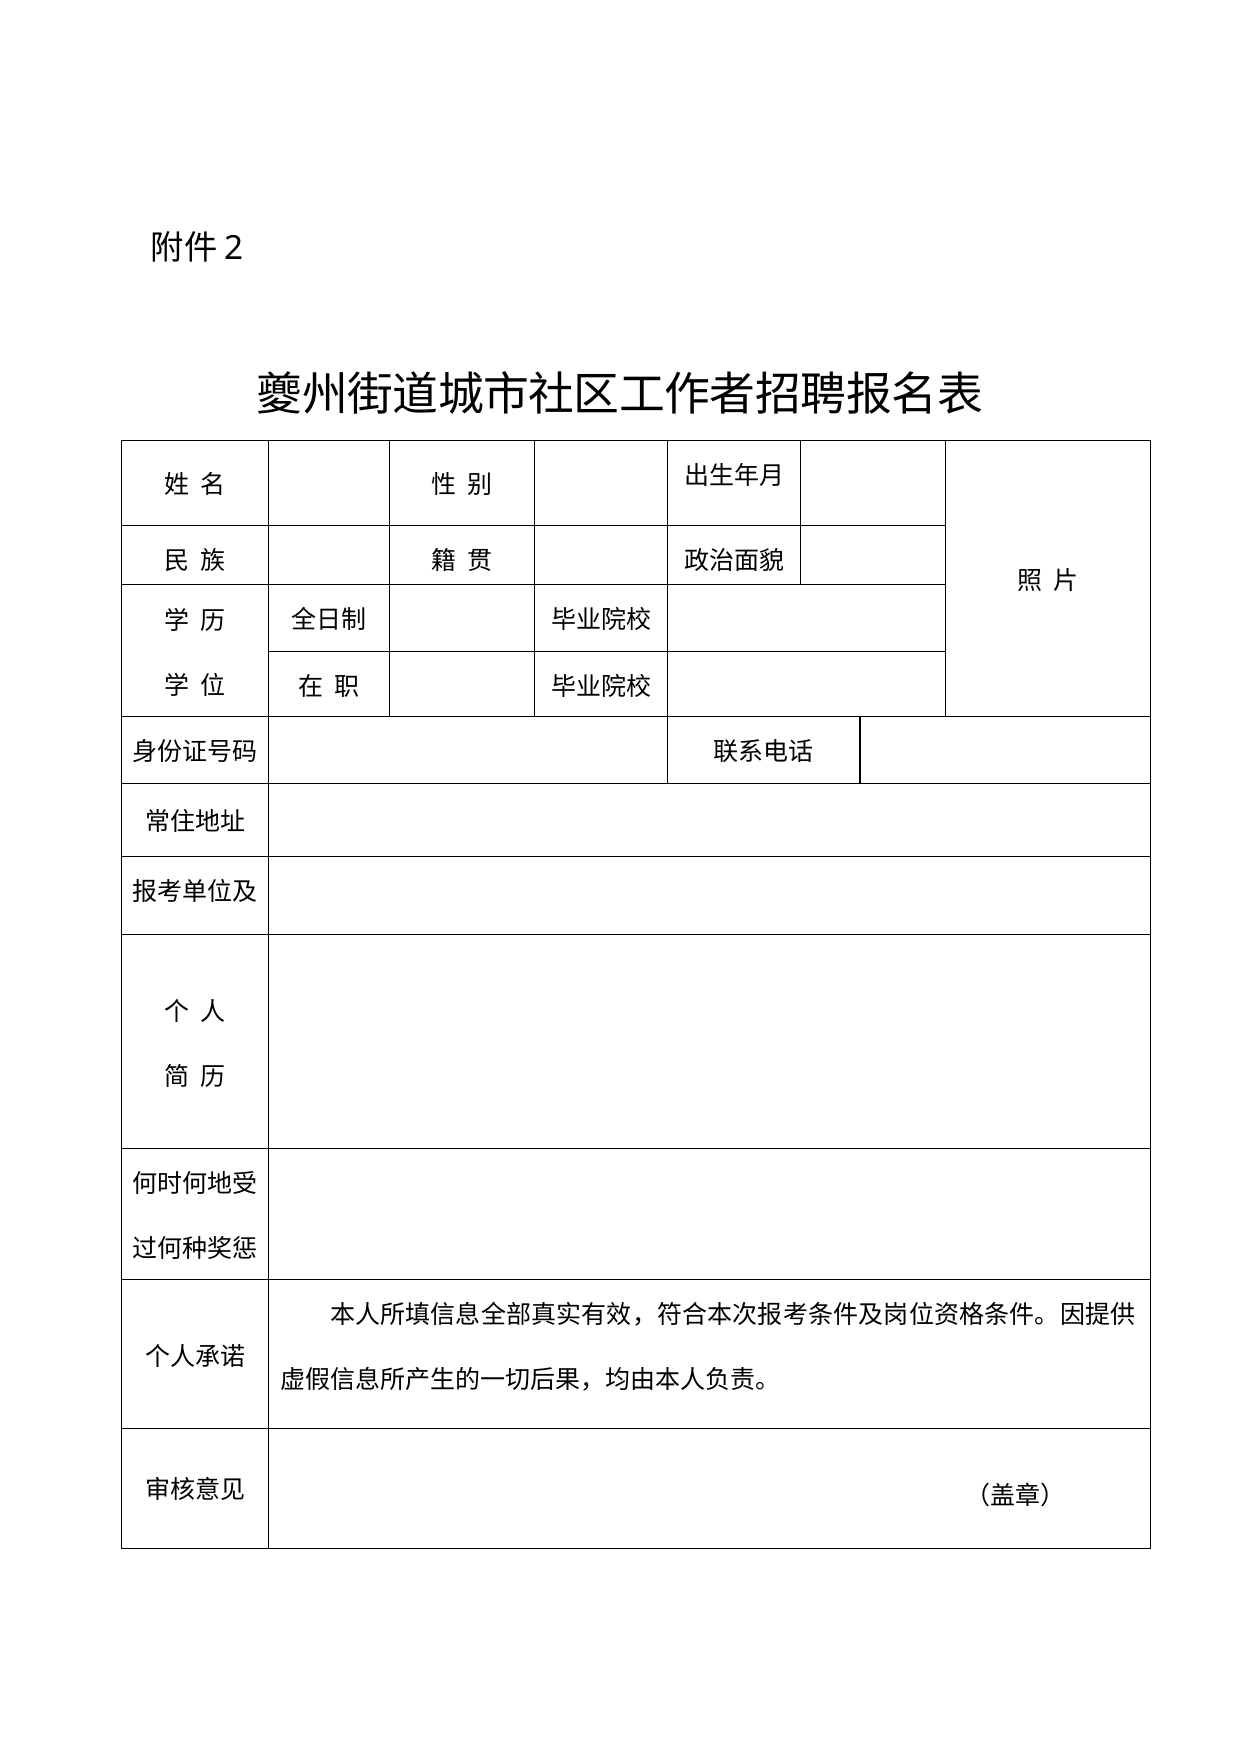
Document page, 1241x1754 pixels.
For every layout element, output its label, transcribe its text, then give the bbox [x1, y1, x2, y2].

text 夔州街道城市社区工作者招聘报名表 [151, 342, 1089, 440]
table_cell 报考单位及岗位 [122, 857, 268, 934]
table_header 性 别 [390, 441, 534, 525]
table_cell 毕业院校 系及专业 [535, 652, 667, 716]
table_cell [269, 935, 1150, 1148]
text 附件2 [151, 212, 1089, 277]
table_cell 身份证号码 [122, 717, 268, 783]
table_header 出生年月 （ 岁） [668, 441, 800, 525]
table_cell 个 人 简 历 [122, 935, 268, 1148]
table_cell 在 职 教 育 [269, 652, 389, 716]
table_cell 联系电话 [668, 717, 859, 783]
table_cell 常住地址 [122, 784, 268, 856]
table_cell 民 族 [122, 526, 268, 584]
table_cell 何时何地受过何种奖惩 [122, 1149, 268, 1279]
table_cell 政治面貌 [668, 526, 800, 584]
table_cell 全日制 教 育 [269, 585, 389, 651]
table_cell [269, 784, 1150, 856]
table_cell [269, 526, 389, 584]
table_cell 学 历 学 位 [122, 585, 268, 716]
table_cell [861, 717, 1150, 783]
table_cell （盖章） 年 月 日 [269, 1429, 1150, 1547]
table_cell [390, 652, 534, 716]
table_header [535, 441, 667, 525]
table_cell 本人所填信息全部真实有效，符合本次报考条件及岗位资格条件。因提供虚假信息所产生的一切后果，均由本人负责。 本人签名： 年 月 日 [269, 1280, 1150, 1428]
table_cell [269, 1149, 1150, 1279]
table_cell [269, 857, 1150, 934]
table_cell 个人承诺 [122, 1280, 268, 1428]
table_header [269, 441, 389, 525]
table_cell [668, 652, 945, 716]
table_cell 籍 贯 [390, 526, 534, 584]
table_cell 毕业院校 系及专业 [535, 585, 667, 651]
table_cell [668, 585, 945, 651]
table_header 照 片 [946, 441, 1150, 716]
table_cell [535, 526, 667, 584]
table_cell 审核意见 [122, 1429, 268, 1547]
table_cell [801, 526, 945, 584]
table_header 姓 名 [122, 441, 268, 525]
table_cell [269, 717, 667, 783]
table_header [801, 441, 945, 525]
table_cell [390, 585, 534, 651]
